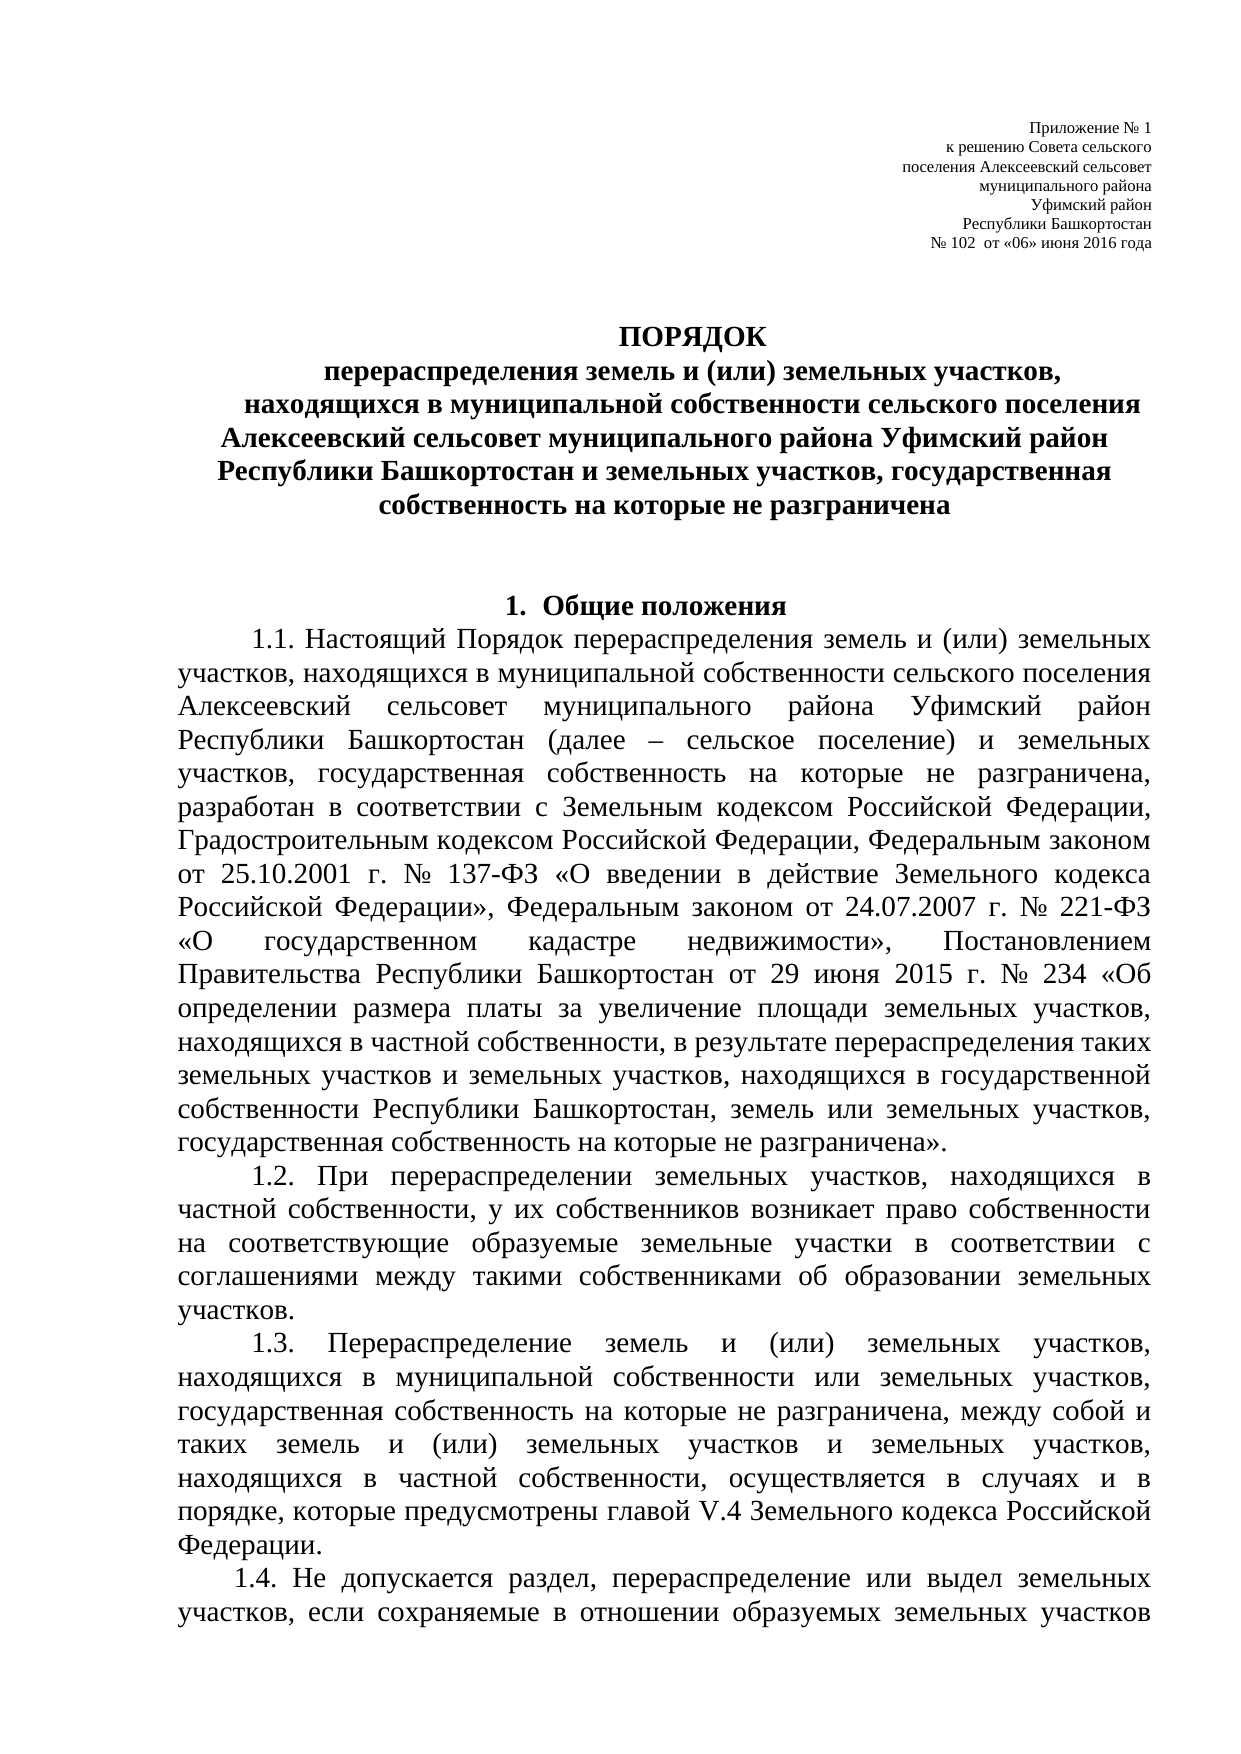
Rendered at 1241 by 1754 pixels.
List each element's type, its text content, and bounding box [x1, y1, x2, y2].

text № 102 от «06» июня 2016 года [177, 233, 1152, 252]
text поселения Алексеевский сельсовет [177, 156, 1152, 176]
text муниципального района [177, 176, 1152, 195]
text перераспределения земель и (или) земельных участков, [177, 353, 1152, 386]
text 1.3. Перераспределение земель и (или) земельных участков, находящихся в муниципальной собственности или земельных участков, государственная собственность на которые не разграничена, между собой и таких земель и (или) земельных участков и земельных участков, находящихся в частной собственности, осуществляется в случаях и в порядке, которые предусмотрены главой V.4 Земельного кодекса Российской Федерации. [177, 1326, 1152, 1560]
text Республики Башкортостан [177, 214, 1152, 233]
text ПОРЯДОК [177, 319, 1152, 353]
text к решению Совета сельского [177, 137, 1152, 156]
list Общие положения [140, 588, 1152, 621]
text Уфимский район [177, 195, 1152, 214]
text находящихся в муниципальной собственности сельского поселения Алексеевский сельсовет муниципального района Уфимский район Республики Башкортостан и земельных участков, государственная собственность на которые не разграничена [177, 386, 1152, 521]
text 1.1. Настоящий Порядок перераспределения земель и (или) земельных участков, находящихся в муниципальной собственности сельского поселения Алексеевский сельсовет муниципального района Уфимский район Республики Башкортостан (далее – сельское поселение) и земельных участков, государственная собственность на которые не разграничена, разработан в соответствии с Земельным кодексом Российской Федерации, Градостроительным кодексом Российской Федерации, Федеральным законом от 25.10.2001 г. № 137-ФЗ «О введении в действие Земельного кодекса Российской Федерации», Федеральным законом от 24.07.2007 г. № 221-ФЗ «О государственном кадастре недвижимости», Постановлением Правительства Республики Башкортостан от 29 июня 2015 г. № 234 «Об определении размера платы за увеличение площади земельных участков, находящихся в частной собственности, в результате перераспределения таких земельных участков и земельных участков, находящихся в государственной собственности Республики Башкортостан, земель или земельных участков, государственная собственность на которые не разграничена». [177, 621, 1152, 1158]
text Приложение № 1 [177, 118, 1152, 137]
text 1.2. При перераспределении земельных участков, находящихся в частной собственности, у их собственников возникает право собственности на соответствующие образуемые земельные участки в соответствии с соглашениями между такими собственниками об образовании земельных участков. [177, 1158, 1152, 1326]
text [177, 1560, 1152, 1627]
